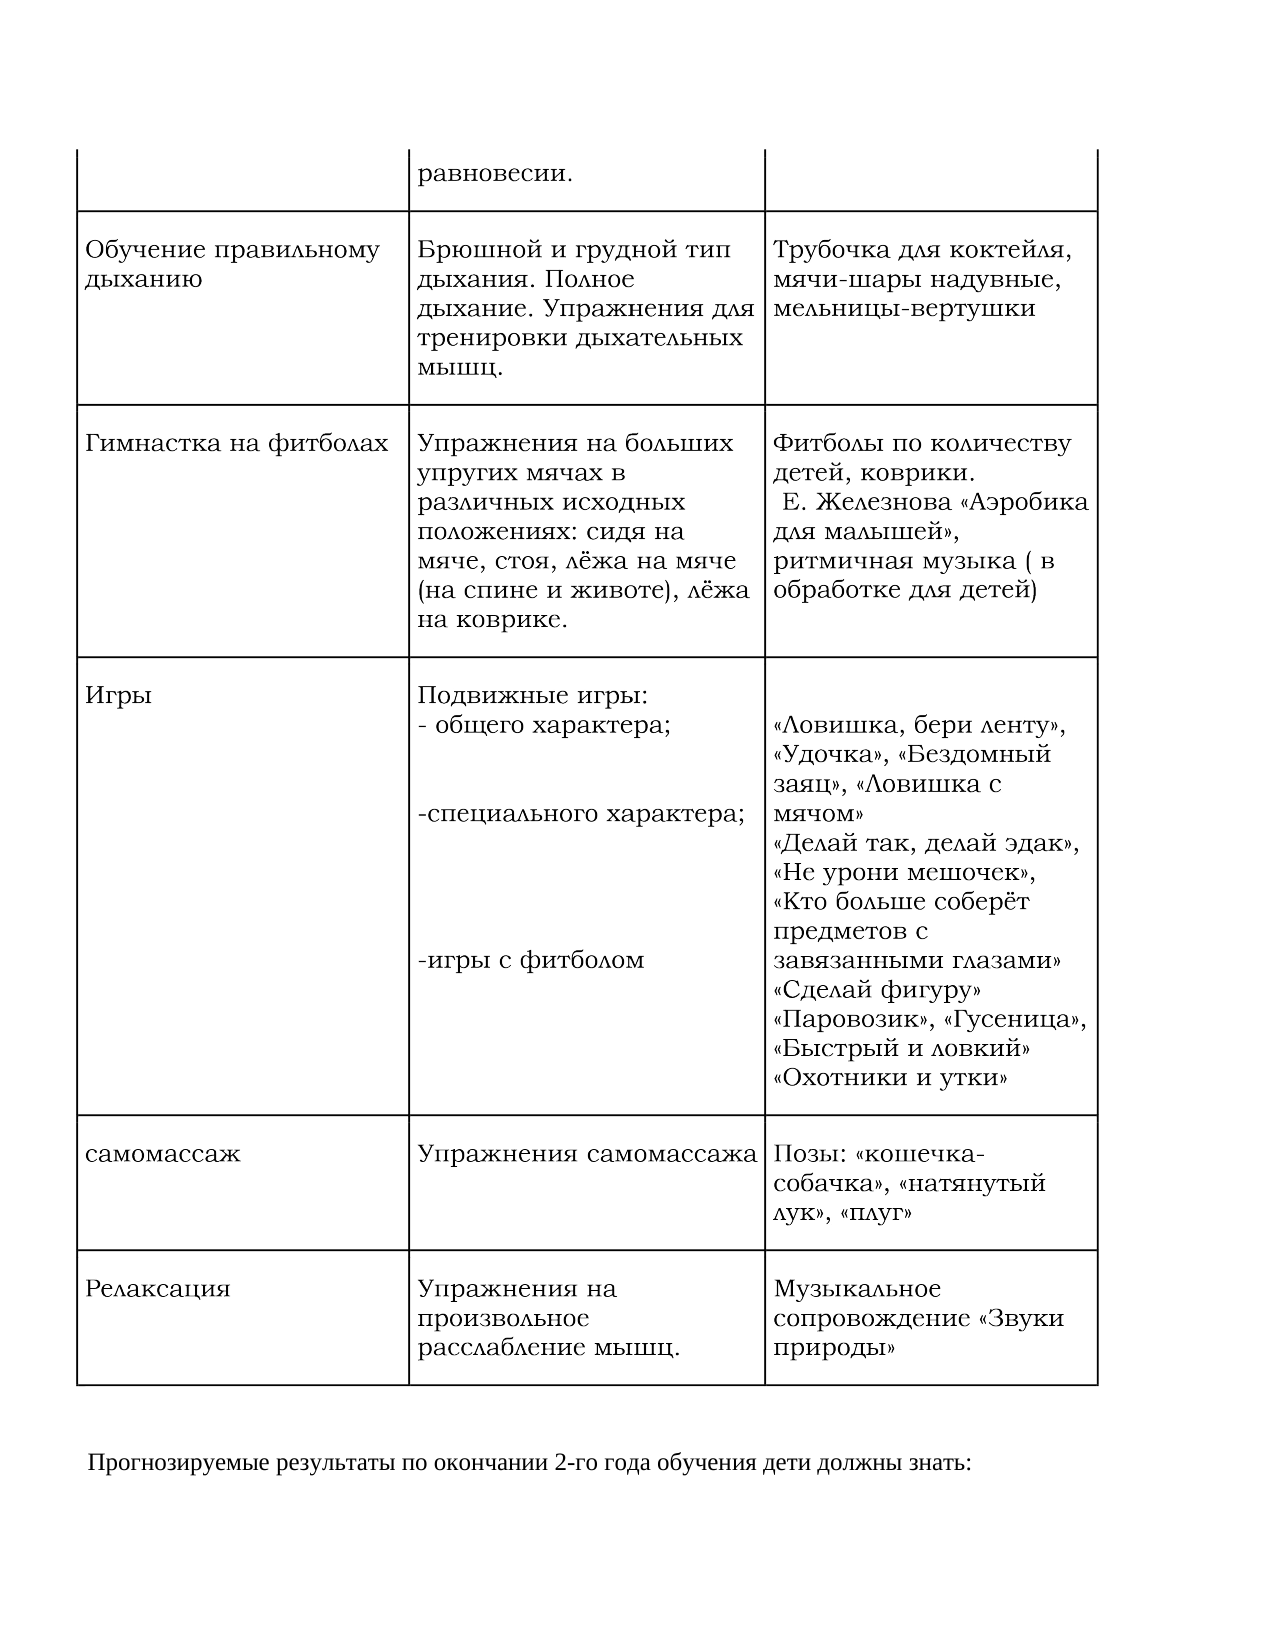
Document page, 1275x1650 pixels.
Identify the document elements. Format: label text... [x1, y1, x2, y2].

picture [75, 148, 1185, 1416]
text Прогнозируемые результаты по окончании 2-го года обучения дети должны знать: [87, 1447, 1125, 1476]
